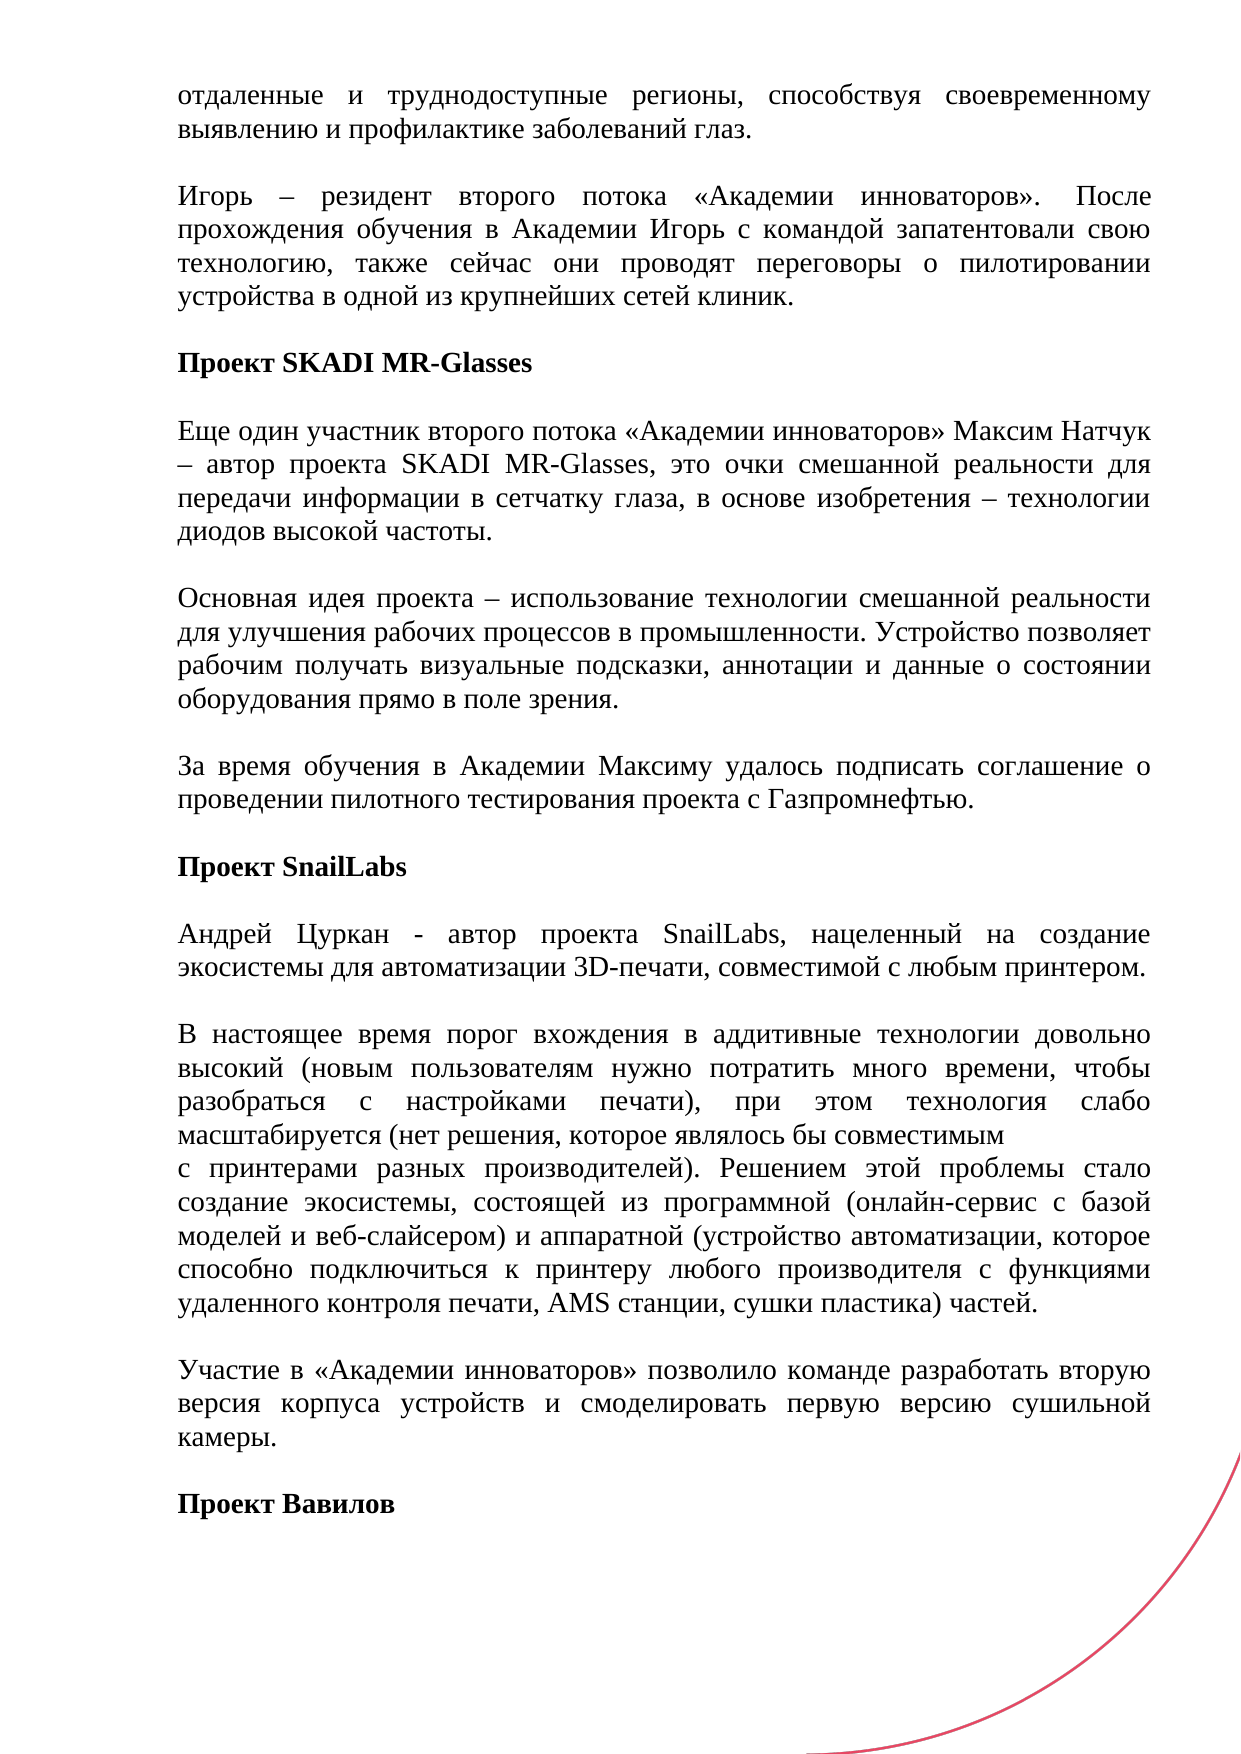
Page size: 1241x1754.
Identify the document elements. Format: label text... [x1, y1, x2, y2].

text В настоящее время порог вхождения в аддитивные технологии довольно высокий (новым пользователям нужно потратить много времени, чтобы разобраться с настройками печати), при этом технология слабо масштабируется (нет решения, которое являлось бы совместимым [177, 1016, 1152, 1151]
text Андрей Цуркан - автор проекта SnailLabs, нацеленный на создание экосистемы для автоматизации 3D-печати, совместимой с любым принтером. [177, 916, 1152, 983]
text Игорь – резидент второго потока «Академии инноваторов». После прохождения обучения в Академии Игорь с командой запатентовали свою технологию, также сейчас они проводят переговоры о пилотировании устройства в одной из крупнейших сетей клиник. [177, 178, 1152, 312]
text Проект Вавилов [177, 1486, 1152, 1519]
picture [806, 1446, 1241, 1754]
text За время обучения в Академии Максиму удалось подписать соглашение о проведении пилотного тестирования проекта с Газпромнефтью. [177, 748, 1152, 815]
text с принтерами разных производителей). Решением этой проблемы стало создание экосистемы, состоящей из программной (онлайн-сервис с базой моделей и веб-слайсером) и аппаратной (устройство автоматизации, которое способно подключиться к принтеру любого производителя с функциями удаленного контроля печати, AMS станции, сушки пластика) частей. [177, 1151, 1152, 1318]
text Основная идея проекта – использование технологии смешанной реальности для улучшения рабочих процессов в промышленности. Устройство позволяет рабочим получать визуальные подсказки, аннотации и данные о состоянии оборудования прямо в поле зрения. [177, 580, 1152, 714]
text Еще один участник второго потока «Академии инноваторов» Максим Натчук – автор проекта SKADI MR-Glasses, это очки смешанной реальности для передачи информации в сетчатку глаза, в основе изобретения – технологии диодов высокой частоты. [177, 413, 1152, 547]
text Проект SKADI MR-Glasses [177, 346, 1152, 379]
text Участие в «Академии инноваторов» позволило команде разработать вторую версия корпуса устройств и смоделировать первую версию сушильной камеры. [177, 1352, 1152, 1452]
text Проект SnailLabs [177, 849, 1152, 882]
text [177, 77, 1152, 144]
